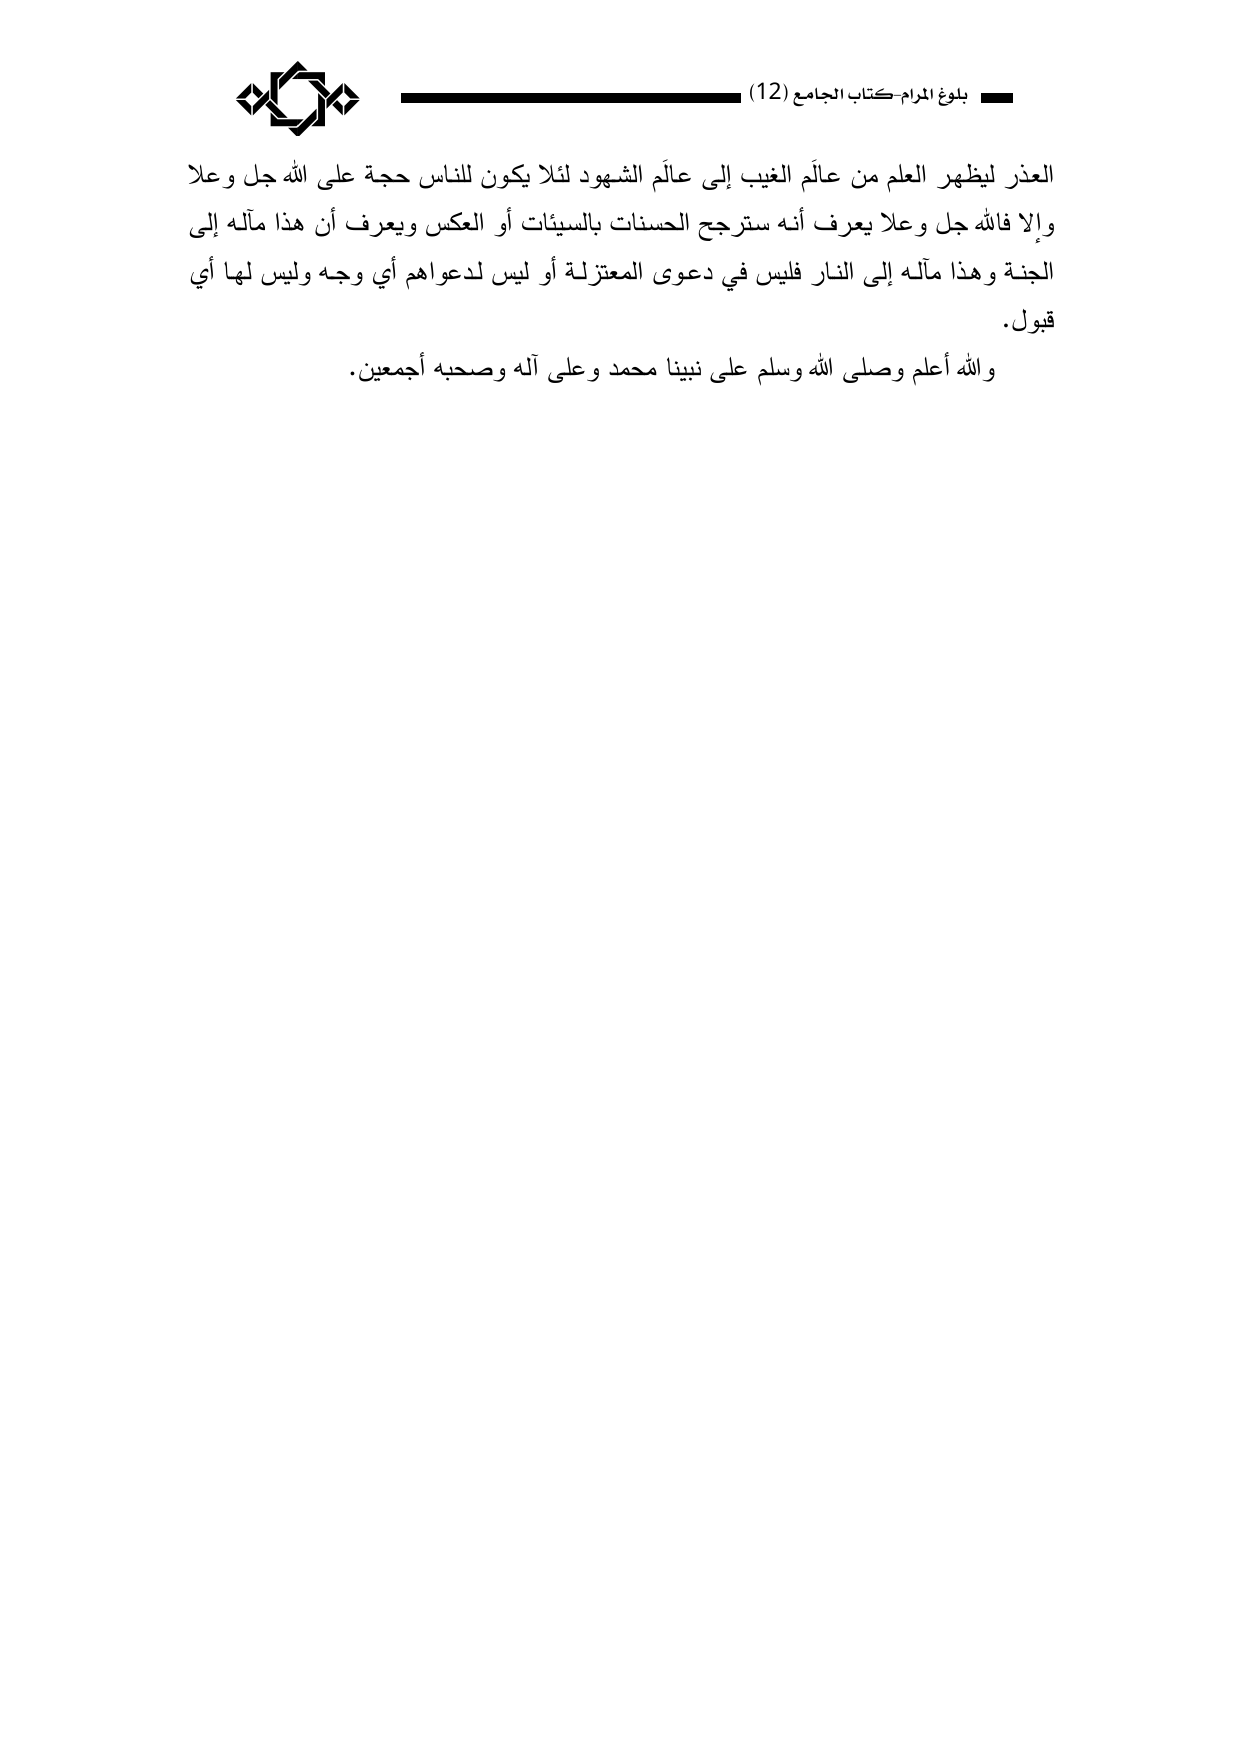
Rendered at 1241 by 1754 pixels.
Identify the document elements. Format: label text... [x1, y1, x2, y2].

text والله أعلم وصلى الله وسلم على نبينا محمد وعلى آله وصحبه أجمعين. [187, 343, 1053, 392]
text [187, 150, 1053, 343]
